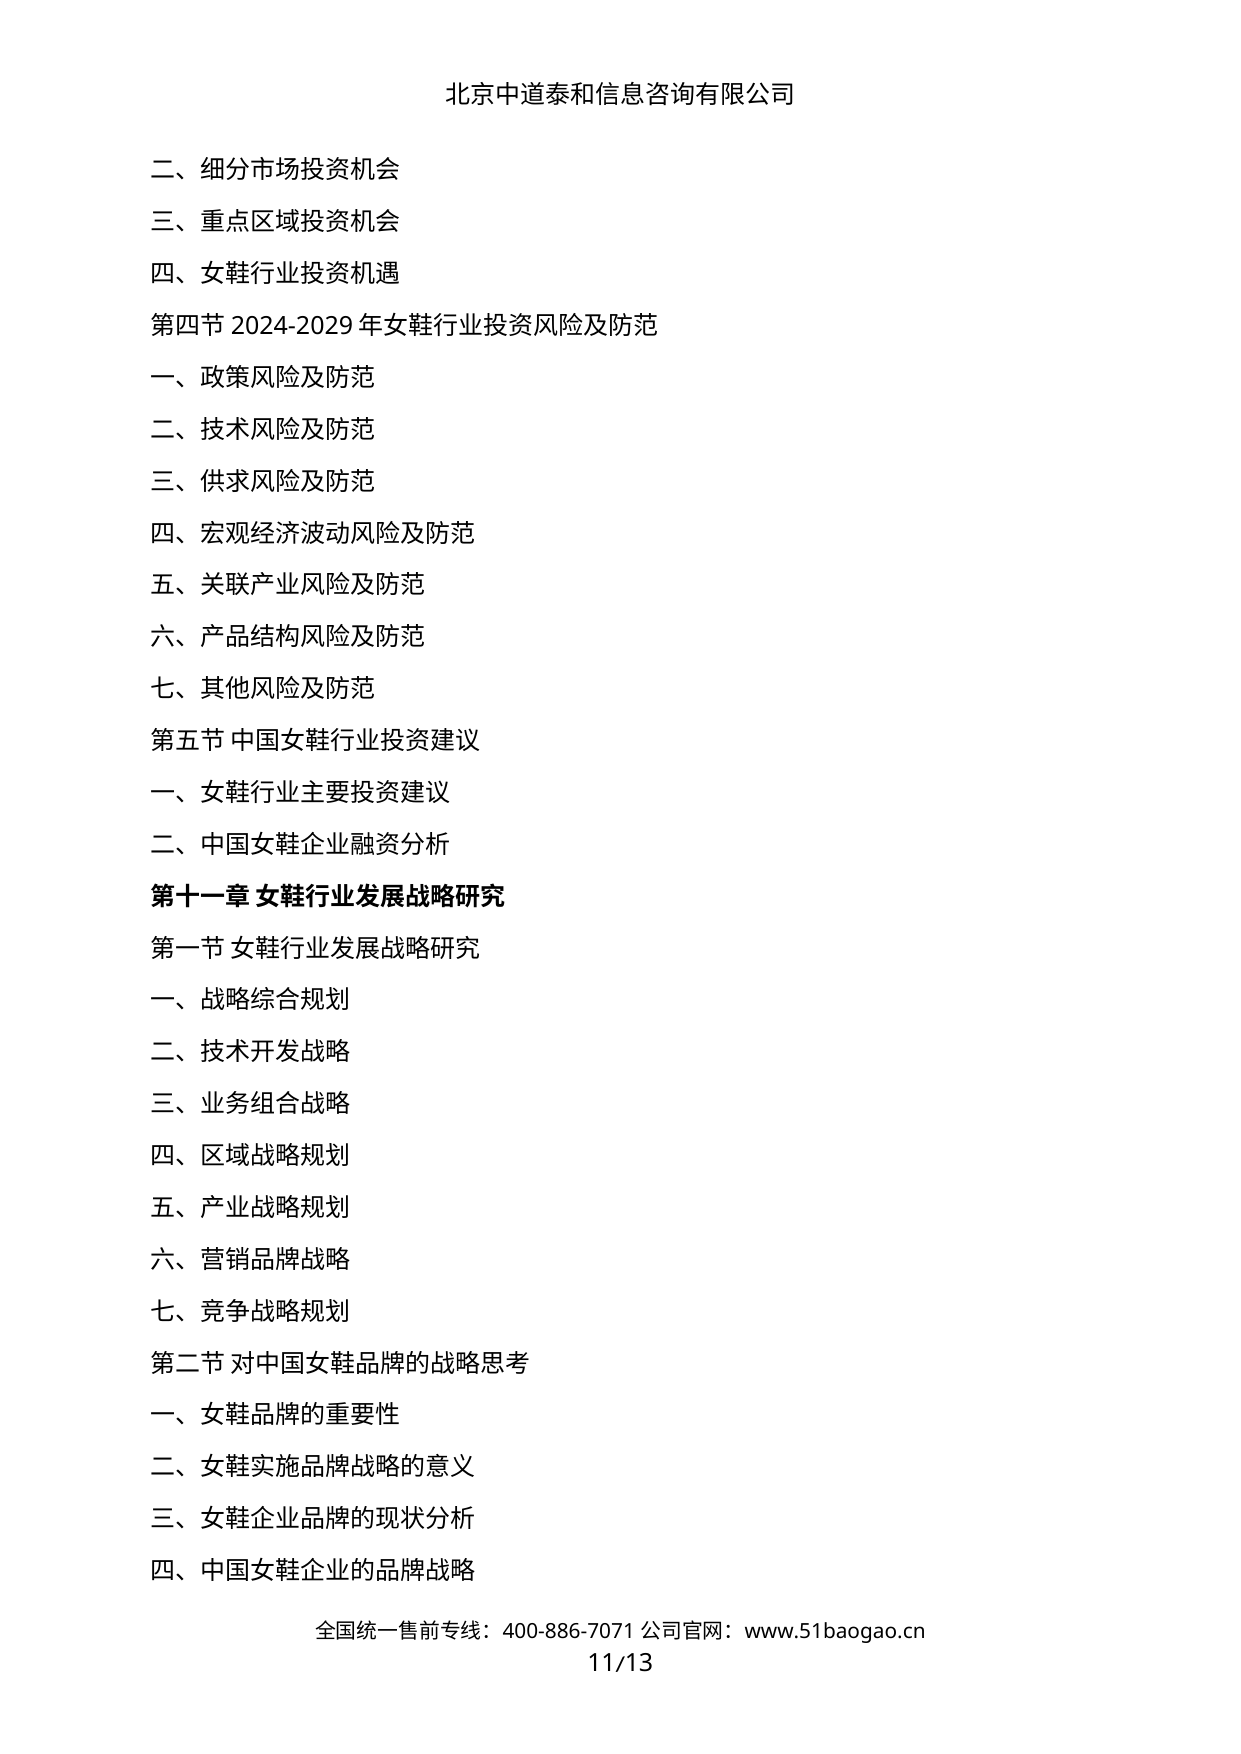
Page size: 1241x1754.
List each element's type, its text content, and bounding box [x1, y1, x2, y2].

text 三、供求风险及防范 [150, 461, 1090, 497]
text 二、技术开发战略 [150, 1032, 1090, 1068]
text 一、政策风险及防范 [150, 357, 1090, 394]
text 三、业务组合战略 [150, 1084, 1090, 1120]
text 第五节 中国女鞋行业投资建议 [150, 721, 1090, 757]
text 三、重点区域投资机会 [150, 202, 1090, 238]
text 第二节 对中国女鞋品牌的战略思考 [150, 1343, 1090, 1379]
text 二、细分市场投资机会 [150, 150, 1090, 186]
text 二、女鞋实施品牌战略的意义 [150, 1447, 1090, 1483]
text 七、竞争战略规划 [150, 1291, 1090, 1327]
text 第十一章 女鞋行业发展战略研究 [150, 876, 1090, 912]
text 五、关联产业风险及防范 [150, 565, 1090, 601]
text 第一节 女鞋行业发展战略研究 [150, 928, 1090, 964]
text 三、女鞋企业品牌的现状分析 [150, 1499, 1090, 1535]
text 四、区域战略规划 [150, 1136, 1090, 1172]
text 二、中国女鞋企业融资分析 [150, 824, 1090, 861]
text 一、女鞋品牌的重要性 [150, 1395, 1090, 1431]
text 四、女鞋行业投资机遇 [150, 254, 1090, 290]
text 四、宏观经济波动风险及防范 [150, 513, 1090, 549]
text 六、营销品牌战略 [150, 1239, 1090, 1276]
text 二、技术风险及防范 [150, 409, 1090, 446]
text 第四节 2024-2029年女鞋行业投资风险及防范 [150, 306, 1090, 342]
text 五、产业战略规划 [150, 1187, 1090, 1224]
text 一、女鞋行业主要投资建议 [150, 772, 1090, 809]
text 六、产品结构风险及防范 [150, 617, 1090, 653]
text 七、其他风险及防范 [150, 669, 1090, 705]
text 四、中国女鞋企业的品牌战略 [150, 1551, 1090, 1587]
text 一、战略综合规划 [150, 980, 1090, 1016]
